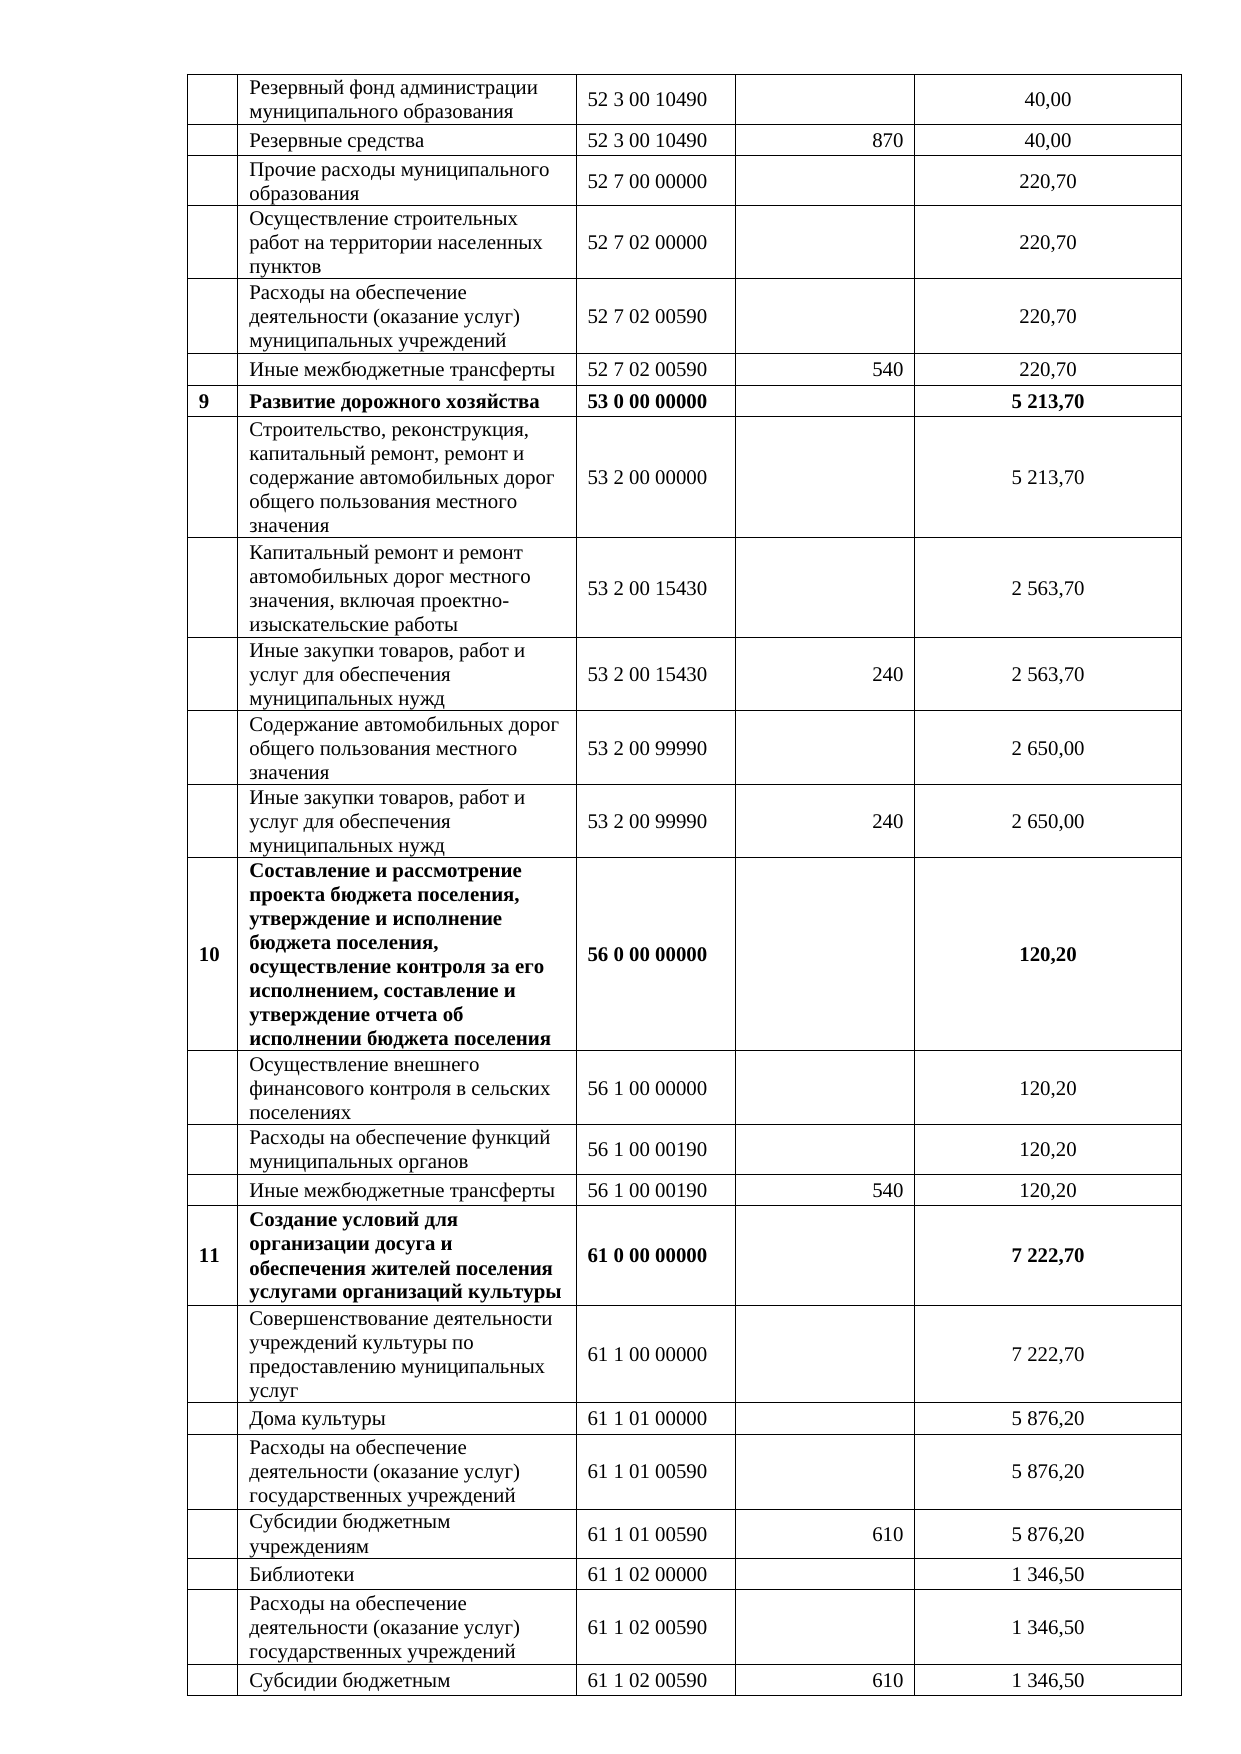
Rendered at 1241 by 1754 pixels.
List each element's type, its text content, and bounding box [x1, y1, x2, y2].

table_cell Субсидии бюджетным учреждениям [238, 1510, 576, 1558]
table_cell 610 [736, 1665, 914, 1695]
table_cell [188, 1559, 237, 1589]
table_cell 53 2 00 00000 [577, 417, 735, 537]
table_cell [188, 1306, 237, 1402]
table_cell Осуществление строительных работ на территории населенных пунктов [238, 206, 576, 278]
table_cell 52 7 02 00000 [577, 206, 735, 278]
table_cell [736, 1051, 914, 1124]
table_cell Резервный фонд администрации муниципального образования [238, 75, 576, 124]
table_cell 56 0 00 00000 [577, 858, 735, 1050]
table_cell 240 [736, 785, 914, 857]
table_cell 10 [188, 858, 237, 1050]
table_cell 61 1 01 00590 [577, 1435, 735, 1508]
table_cell 40,00 [915, 75, 1181, 124]
table_cell 53 2 00 99990 [577, 785, 735, 857]
table_cell [188, 1590, 237, 1664]
table_cell 56 1 00 00190 [577, 1175, 735, 1205]
table_cell 11 [188, 1206, 237, 1305]
table_cell 120,20 [915, 1125, 1181, 1174]
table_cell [238, 1665, 576, 1695]
table_cell [736, 1206, 914, 1305]
table_cell [188, 538, 237, 637]
table_cell [188, 1665, 237, 1695]
table_cell 1 346,50 [915, 1559, 1181, 1589]
table_cell 40,00 [915, 125, 1181, 155]
table_cell [736, 1559, 914, 1589]
table_cell 53 0 00 00000 [577, 386, 735, 416]
table_cell [736, 538, 914, 637]
table_cell [188, 1435, 237, 1508]
table_cell [736, 711, 914, 784]
table_cell 53 2 00 15430 [577, 638, 735, 710]
table_cell 61 1 02 00590 [577, 1590, 735, 1664]
table_cell 870 [736, 125, 914, 155]
table_cell [736, 1590, 914, 1664]
table_cell Расходы на обеспечение деятельности (оказание услуг) государственных учреждений [238, 1435, 576, 1508]
table_cell 5 876,20 [915, 1510, 1181, 1558]
table_cell [188, 638, 237, 710]
table_cell 53 2 00 99990 [577, 711, 735, 784]
table_cell Дома культуры [238, 1403, 576, 1433]
table_cell Иные закупки товаров, работ и услуг для обеспечения муниципальных нужд [238, 785, 576, 857]
table_cell 120,20 [915, 1051, 1181, 1124]
table_cell 61 1 02 00000 [577, 1559, 735, 1589]
table_cell [188, 125, 237, 155]
table_cell 120,20 [915, 858, 1181, 1050]
table_cell 9 [188, 386, 237, 416]
table_cell 220,70 [915, 354, 1181, 384]
table_cell 52 3 00 10490 [577, 75, 735, 124]
table_cell [188, 1510, 237, 1558]
table_cell Развитие дорожного хозяйства [238, 386, 576, 416]
table_cell Строительство, реконструкция, капитальный ремонт, ремонт и содержание автомобильных дорог общего пользования местного значения [238, 417, 576, 537]
table_cell 220,70 [915, 279, 1181, 353]
table_cell 2 650,00 [915, 711, 1181, 784]
table_cell 120,20 [915, 1175, 1181, 1205]
table_cell 52 7 00 00000 [577, 156, 735, 205]
table_cell [188, 354, 237, 384]
table_cell Библиотеки [238, 1559, 576, 1589]
table_cell [188, 785, 237, 857]
table_cell Прочие расходы муниципального образования [238, 156, 576, 205]
table_cell [188, 279, 237, 353]
table_cell 56 1 00 00190 [577, 1125, 735, 1174]
table_cell 5 213,70 [915, 417, 1181, 537]
table_cell Иные межбюджетные трансферты [238, 1175, 576, 1205]
table_cell 540 [736, 1175, 914, 1205]
table_cell [736, 279, 914, 353]
table_cell [188, 1175, 237, 1205]
table_cell Совершенствование деятельности учреждений культуры по предоставлению муниципальных услуг [238, 1306, 576, 1402]
table_cell [736, 386, 914, 416]
table_cell [188, 711, 237, 784]
table_cell 61 0 00 00000 [577, 1206, 735, 1305]
table_cell 240 [736, 638, 914, 710]
table_cell [188, 417, 237, 537]
table_cell 61 1 01 00590 [577, 1510, 735, 1558]
table_cell 5 876,20 [915, 1435, 1181, 1508]
table_cell 1 346,50 [915, 1590, 1181, 1664]
table_cell Составление и рассмотрение проекта бюджета поселения, утверждение и исполнение бюджета поселения, осуществление контроля за его исполнением, составление и утверждение отчета об исполнении бюджета поселения [238, 858, 576, 1050]
table_cell Капитальный ремонт и ремонт автомобильных дорог местного значения, включая проектно-изыскательские работы [238, 538, 576, 637]
table_cell Осуществление внешнего финансового контроля в сельских поселениях [238, 1051, 576, 1124]
table_cell 1 346,50 [915, 1665, 1181, 1695]
table_cell [736, 1403, 914, 1433]
table_cell 7 222,70 [915, 1206, 1181, 1305]
table_cell 2 563,70 [915, 638, 1181, 710]
table_cell 56 1 00 00000 [577, 1051, 735, 1124]
table_cell 61 1 00 00000 [577, 1306, 735, 1402]
table_cell [188, 75, 237, 124]
table_cell 52 7 02 00590 [577, 354, 735, 384]
table_cell [188, 1051, 237, 1124]
table_cell Иные межбюджетные трансферты [238, 354, 576, 384]
table_cell 61 1 02 00590 [577, 1665, 735, 1695]
table_cell Расходы на обеспечение функций муниципальных органов [238, 1125, 576, 1174]
table_cell 5 876,20 [915, 1403, 1181, 1433]
table_cell 540 [736, 354, 914, 384]
table_cell Содержание автомобильных дорог общего пользования местного значения [238, 711, 576, 784]
table_cell Расходы на обеспечение деятельности (оказание услуг) государственных учреждений [238, 1590, 576, 1664]
table_cell [736, 858, 914, 1050]
table_cell 220,70 [915, 156, 1181, 205]
table_cell 7 222,70 [915, 1306, 1181, 1402]
table_cell [736, 1435, 914, 1508]
table_cell 5 213,70 [915, 386, 1181, 416]
table_cell 52 3 00 10490 [577, 125, 735, 155]
table_cell 2 563,70 [915, 538, 1181, 637]
table_cell [188, 1125, 237, 1174]
table_cell [736, 156, 914, 205]
table_cell [188, 1403, 237, 1433]
table_cell Создание условий для организации досуга и обеспечения жителей поселения услугами организаций культуры [238, 1206, 576, 1305]
table_cell Резервные средства [238, 125, 576, 155]
table_cell Расходы на обеспечение деятельности (оказание услуг) муниципальных учреждений [238, 279, 576, 353]
table_cell Иные закупки товаров, работ и услуг для обеспечения муниципальных нужд [238, 638, 576, 710]
table_cell 53 2 00 15430 [577, 538, 735, 637]
table_cell 61 1 01 00000 [577, 1403, 735, 1433]
table_cell [736, 206, 914, 278]
table_cell 52 7 02 00590 [577, 279, 735, 353]
table_cell [736, 75, 914, 124]
table_cell 220,70 [915, 206, 1181, 278]
table_cell 610 [736, 1510, 914, 1558]
table_cell [736, 1306, 914, 1402]
table_cell [188, 206, 237, 278]
table_cell [188, 156, 237, 205]
table_cell [736, 417, 914, 537]
table_cell [736, 1125, 914, 1174]
table_cell 2 650,00 [915, 785, 1181, 857]
